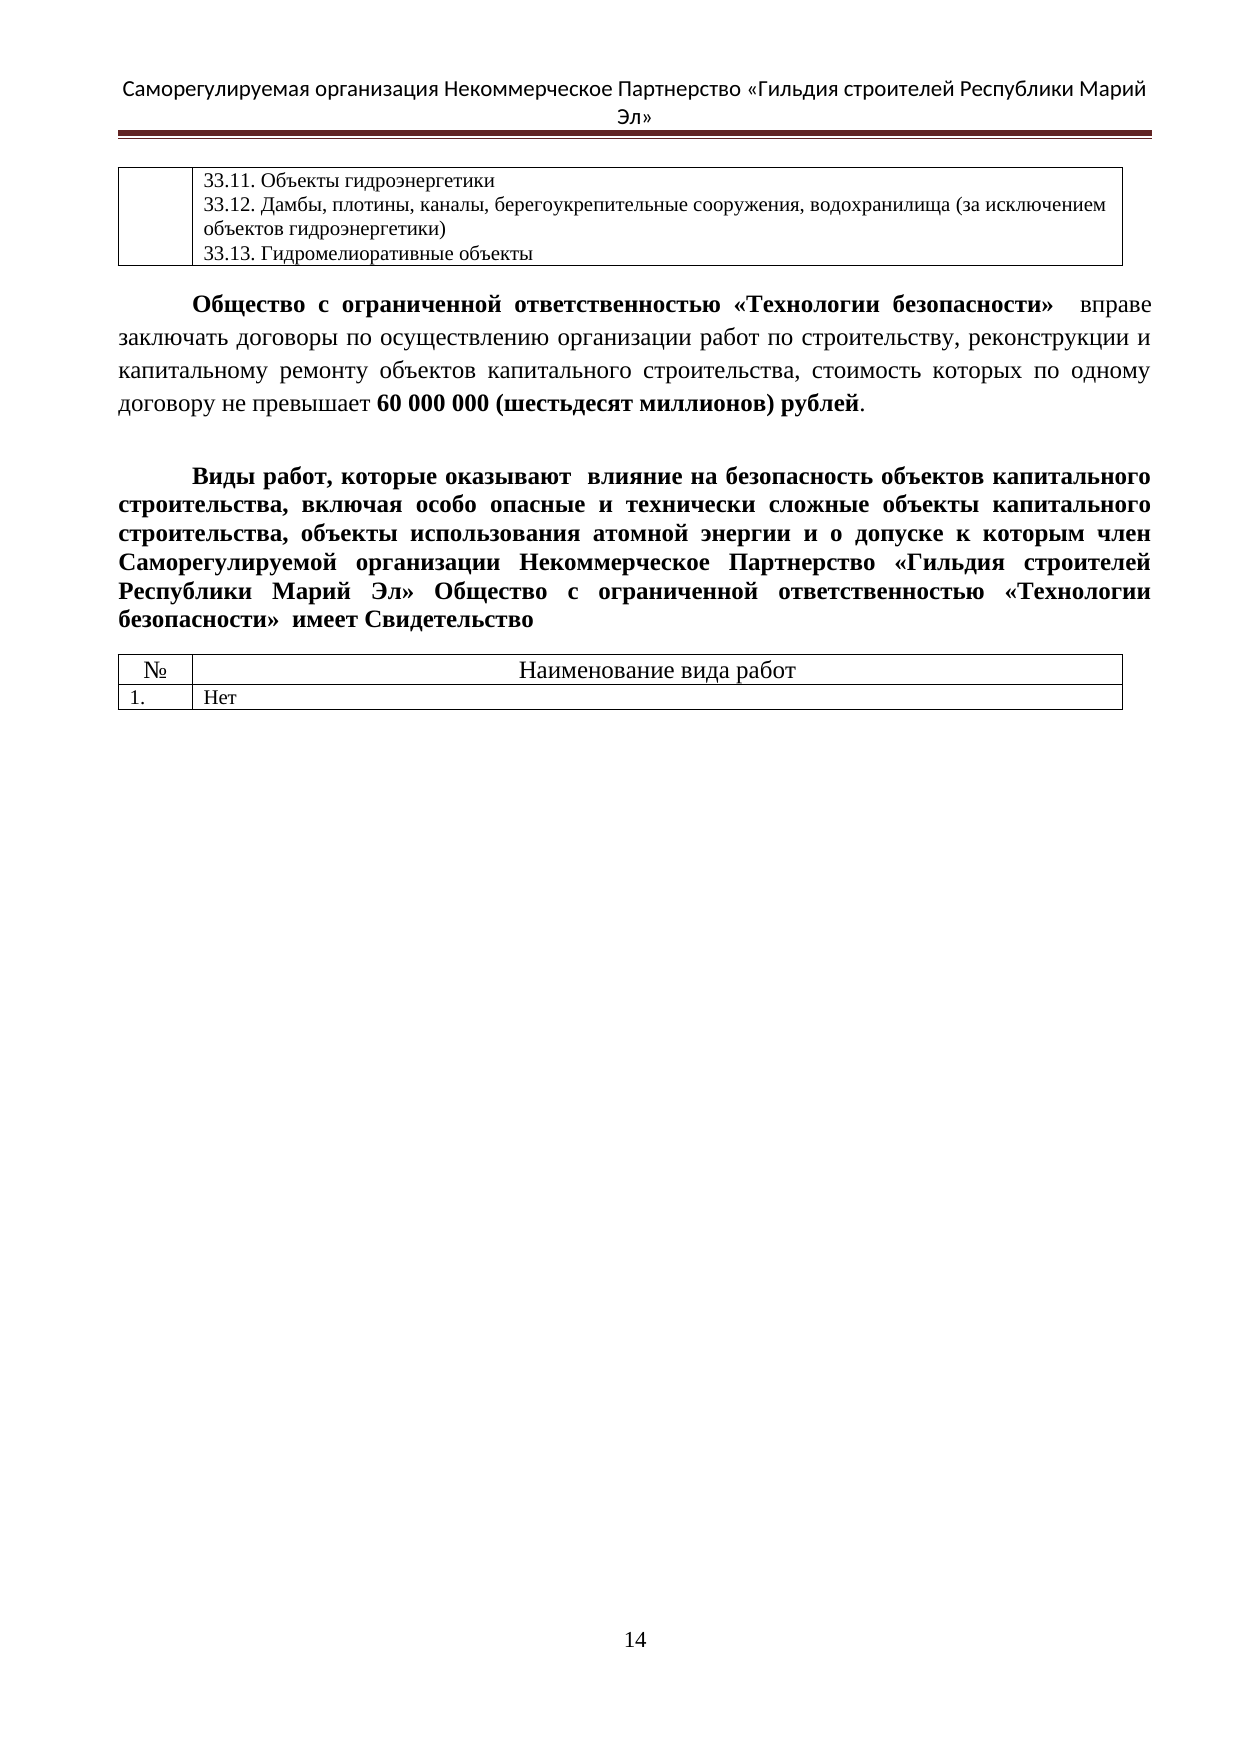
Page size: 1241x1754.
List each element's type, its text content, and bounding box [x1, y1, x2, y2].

table_header Наименование вида работ [193, 655, 1122, 684]
table_header № [119, 655, 192, 684]
table_cell 1. [119, 685, 192, 709]
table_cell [193, 168, 1122, 264]
text Виды работ, которые оказывают влияние на безопасность объектов капитального строительства, включая особо опасные и технически сложные объекты капитального строительства, объекты использования атомной энергии и о допуске к которым член Саморегулируемой организации Некоммерческое Партнерство «Гильдия строителей Республики Марий Эл» Общество с ограниченной ответственностью «Технологии безопасности» имеет Свидетельство [118, 461, 1152, 633]
text Общество с ограниченной ответственностью «Технологии безопасности» вправе заключать договоры по осуществлению организации работ по строительству, реконструкции и капитальному ремонту объектов капитального строительства, стоимость которых по одному договору не превышает 60 000 000 (шестьдесят миллионов) рублей. [118, 289, 1152, 417]
table_cell [119, 168, 192, 264]
table_cell Нет [193, 685, 1122, 709]
